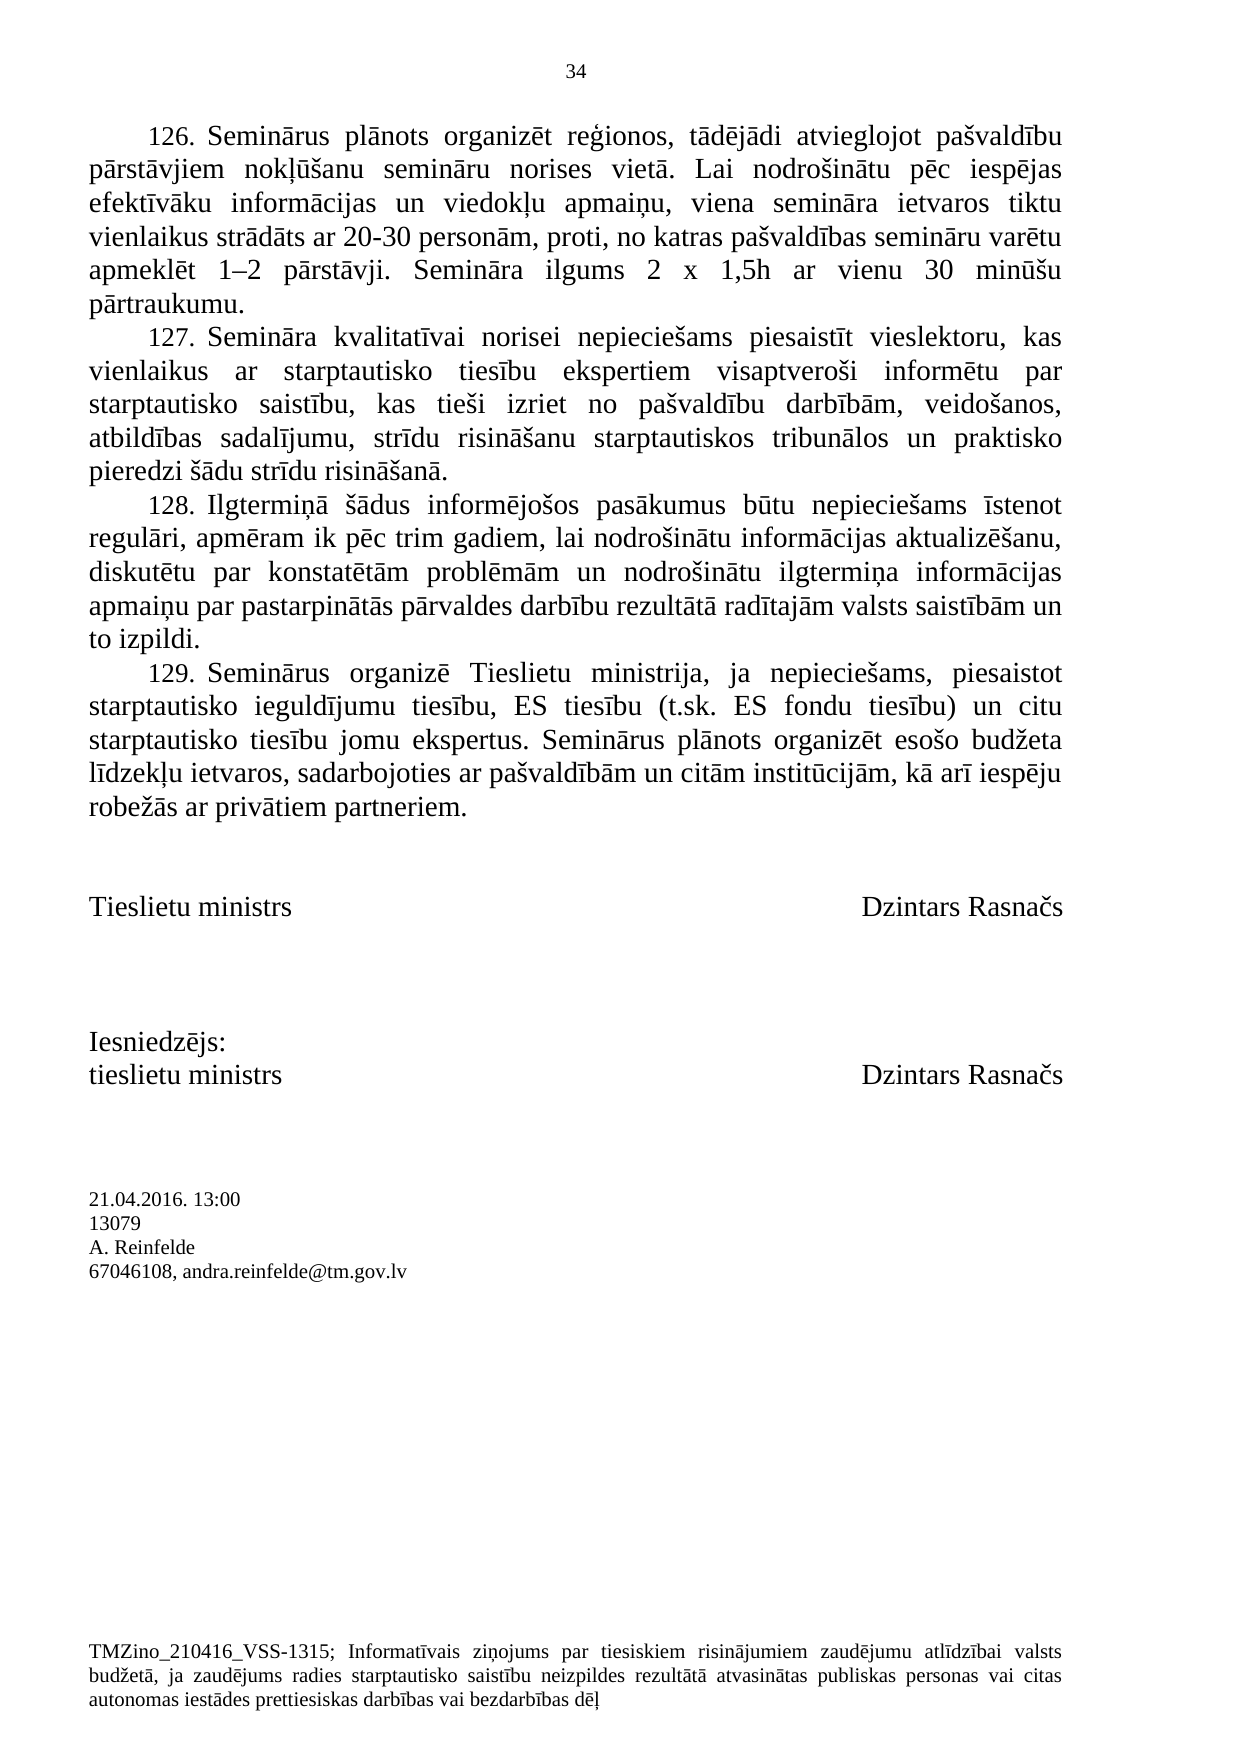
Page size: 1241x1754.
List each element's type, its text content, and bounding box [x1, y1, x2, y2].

text A. Reinfelde [89, 1235, 1045, 1259]
list Ilgtermiņā šādus informējošos pasākumus būtu nepieciešams īstenot regulāri, apmēram ik pēc trim gadiem, lai nodrošinātu informācijas aktualizēšanu, diskutētu par konstatētām problēmām un nodrošinātu ilgtermiņa informācijas apmaiņu par pastarpinātās pārvaldes darbību rezultātā radītajām valsts saistībām un to izpildi. [89, 487, 1063, 655]
text 21.04.2016. 13:00 [89, 1187, 1045, 1211]
text Tieslietu ministrs Dzintars Rasnačs [89, 889, 1063, 923]
list Seminārus organizē Tieslietu ministrija, ja nepieciešams, piesaistot starptautisko ieguldījumu tiesību, ES tiesību (t.sk. ES fondu tiesību) un citu starptautisko tiesību jomu ekspertus. Seminārus plānots organizēt esošo budžeta līdzekļu ietvaros, sadarbojoties ar pašvaldībām un citām institūcijām, kā arī iespēju robežās ar privātiem partneriem. [89, 655, 1063, 822]
text tieslietu ministrs Dzintars Rasnačs [89, 1057, 1063, 1091]
text 13079 [89, 1211, 1045, 1235]
text 67046108, andra.reinfelde@tm.gov.lv [89, 1259, 1045, 1283]
list Semināra kvalitatīvai norisei nepieciešams piesaistīt vieslektoru, kas vienlaikus ar starptautisko tiesību ekspertiem visaptveroši informētu par starptautisko saistību, kas tieši izriet no pašvaldību darbībām, veidošanos, atbildības sadalījumu, strīdu risināšanu starptautiskos tribunālos un praktisko pieredzi šādu strīdu risināšanā. [89, 319, 1063, 487]
list Seminārus plānots organizēt reģionos, tādējādi atvieglojot pašvaldību pārstāvjiem nokļūšanu semināru norises vietā. Lai nodrošinātu pēc iespējas efektīvāku informācijas un viedokļu apmaiņu, viena semināra ietvaros tiktu vienlaikus strādāts ar 20-30 personām, proti, no katras pašvaldības semināru varētu apmeklēt 1–2 pārstāvji. Semināra ilgums 2 x 1,5h ar vienu 30 minūšu pārtraukumu. [89, 118, 1063, 319]
text Iesniedzējs: [89, 1024, 1063, 1057]
